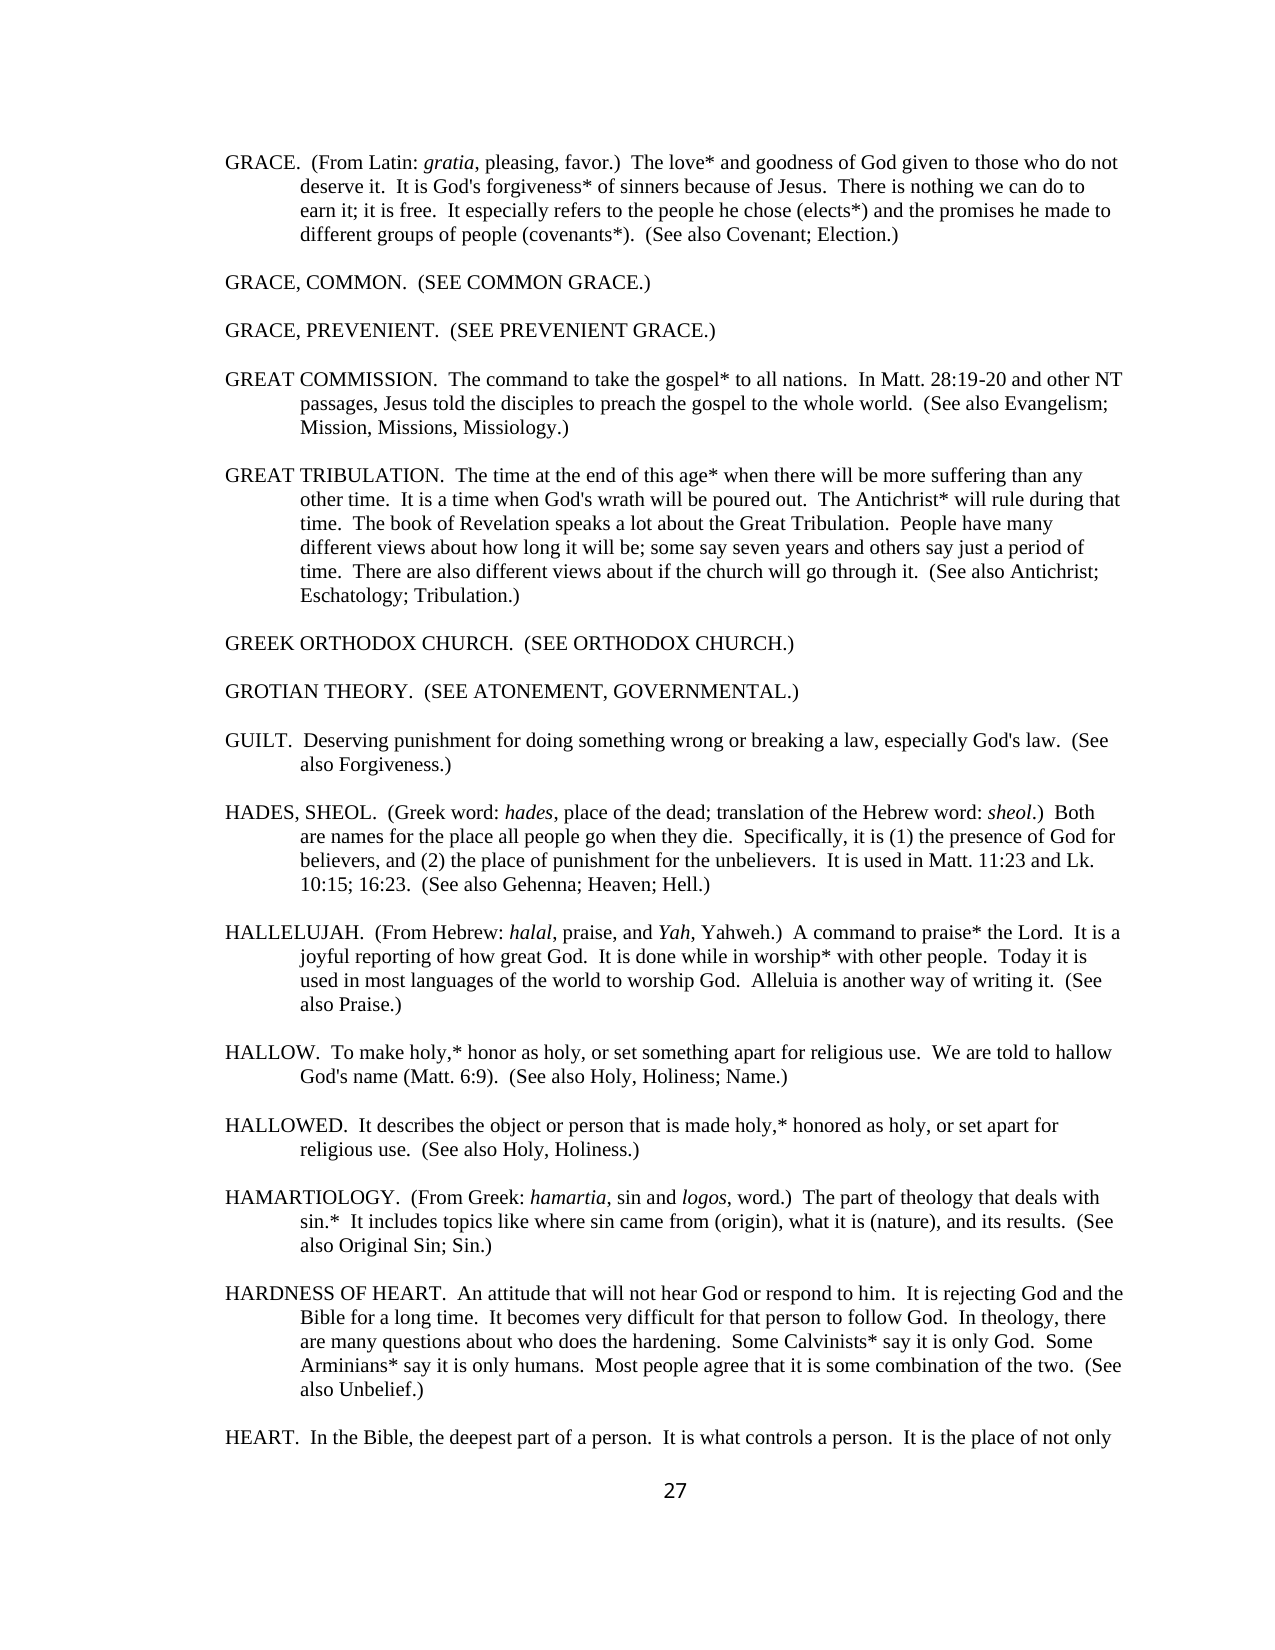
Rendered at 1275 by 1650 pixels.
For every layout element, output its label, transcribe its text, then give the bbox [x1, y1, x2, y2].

text GREAT TRIBULATION. The time at the end of this age* when there will be more suffering than any other time. It is a time when God's wrath will be poured out. The Antichrist* will rule during that time. The book of Revelation speaks a lot about the Great Tribulation. People have many different views about how long it will be; some say seven years and others say just a period of time. There are also different views about if the church will go through it. (See also Antichrist; Eschatology; Tribulation.) [225, 463, 1125, 607]
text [225, 1425, 1125, 1449]
text HALLOWED. It describes the object or person that is made holy,* honored as holy, or set apart for religious use. (See also Holy, Holiness.) [225, 1112, 1125, 1161]
text GREAT COMMISSION. The command to take the gospel* to all nations. In Matt. 28:19-20 and other NT passages, Jesus told the disciples to preach the gospel to the whole world. (See also Evangelism; Mission, Missions, Missiology.) [225, 367, 1125, 439]
text HAMARTIOLOGY. (From Greek: hamartia, sin and logos, word.) The part of theology that deals with sin.* It includes topics like where sin came from (origin), what it is (nature), and its results. (See also Original Sin; Sin.) [225, 1185, 1125, 1257]
text HARDNESS OF HEART. An attitude that will not hear God or respond to him. It is rejecting God and the Bible for a long time. It becomes very difficult for that person to follow God. In theology, there are many questions about who does the hardening. Some Calvinists* say it is only God. Some Arminians* say it is only humans. Most people agree that it is some combination of the two. (See also Unbelief.) [225, 1281, 1125, 1401]
text GREEK ORTHODOX CHURCH. (SEE ORTHODOX CHURCH.) [225, 631, 1125, 655]
text GRACE, COMMON. (SEE COMMON GRACE.) [225, 270, 1125, 294]
text GRACE, PREVENIENT. (SEE PREVENIENT GRACE.) [225, 318, 1125, 342]
text HALLELUJAH. (From Hebrew: halal, praise, and Yah, Yahweh.) A command to praise* the Lord. It is a joyful reporting of how great God. It is done while in worship* with other people. Today it is used in most languages of the world to worship God. Alleluia is another way of writing it. (See also Praise.) [225, 920, 1125, 1016]
text GROTIAN THEORY. (SEE ATONEMENT, GOVERNMENTAL.) [225, 679, 1125, 703]
text GUILT. Deserving punishment for doing something wrong or breaking a law, especially God's law. (See also Forgiveness.) [225, 727, 1125, 776]
text HADES, SHEOL. (Greek word: hades, place of the dead; translation of the Hebrew word: sheol.) Both are names for the place all people go when they die. Specifically, it is (1) the presence of God for believers, and (2) the place of punishment for the unbelievers. It is used in Matt. 11:23 and Lk. 10:15; 16:23. (See also Gehenna; Heaven; Hell.) [225, 800, 1125, 896]
text GRACE. (From Latin: gratia, pleasing, favor.) The love* and goodness of God given to those who do not deserve it. It is God's forgiveness* of sinners because of Jesus. There is nothing we can do to earn it; it is free. It especially refers to the people he chose (elects*) and the promises he made to different groups of people (covenants*). (See also Covenant; Election.) [225, 150, 1125, 246]
text HALLOW. To make holy,* honor as holy, or set something apart for religious use. We are told to hallow God's name (Matt. 6:9). (See also Holy, Holiness; Name.) [225, 1040, 1125, 1088]
